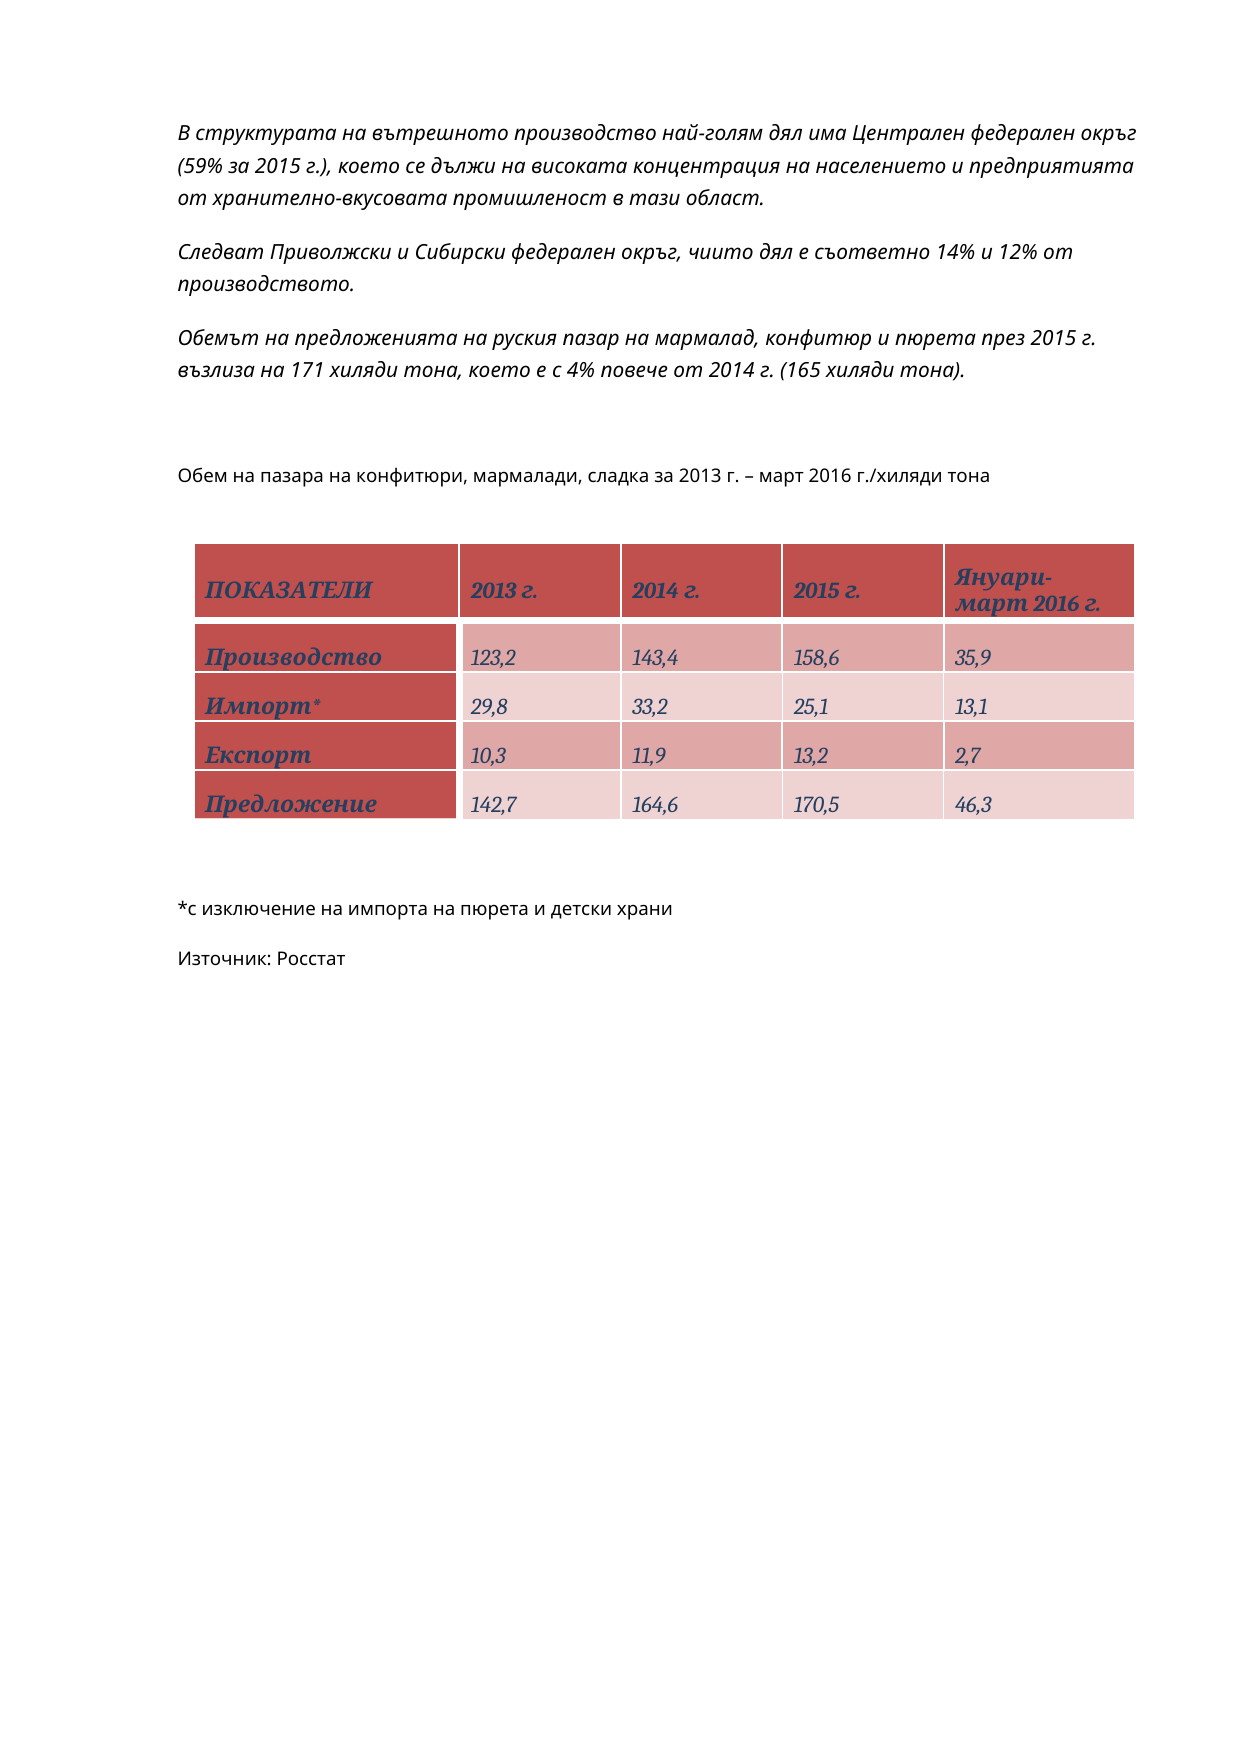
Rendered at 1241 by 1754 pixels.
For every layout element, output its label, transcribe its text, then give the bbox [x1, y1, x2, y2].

table_cell 143,4 [622, 624, 781, 671]
table_cell Експорт [195, 722, 456, 769]
table_cell 33,2 [622, 673, 782, 720]
table_cell 123,2 [463, 624, 620, 671]
table_cell 10,3 [463, 722, 620, 769]
table_cell 35,9 [945, 624, 1134, 671]
table_cell 11,9 [622, 722, 781, 769]
table_header 2013 г. [460, 544, 620, 617]
table_cell 25,1 [783, 673, 943, 720]
table_cell 13,2 [783, 722, 943, 769]
table_cell 142,7 [463, 771, 620, 818]
subtitle Обемът на предложенията на руския пазар на мармалад, конфитюр и пюрета през 2015 г. възлиза на 171 хиляди тона, което е с 4% повече от 2014 г. (165 хиляди тона). [177, 323, 1152, 384]
table_header ПОКАЗАТЕЛИ [195, 544, 458, 617]
table_cell 13,1 [944, 673, 1134, 720]
subtitle *с изключение на импорта на пюрета и детски храни [177, 895, 1152, 920]
table_header Януари-март 2016 г. [945, 544, 1134, 617]
table_header 2015 г. [783, 544, 943, 617]
table_cell 46,3 [944, 771, 1134, 818]
subtitle Източник: Росстат [177, 945, 1152, 971]
table_cell Производство [195, 624, 456, 671]
table_cell 164,6 [622, 771, 782, 818]
table_cell 158,6 [783, 624, 943, 671]
subtitle В структурата на вътрешното производство най-голям дял има Централен федерален окръг (59% за 2015 г.), което се дължи на високата концентрация на населението и предприятията от хранително-вкусовата промишленост в тази област. [177, 118, 1152, 212]
table_cell 170,5 [783, 771, 943, 818]
table_cell 29,8 [463, 673, 620, 720]
table_cell 2,7 [945, 722, 1134, 769]
table_cell Предложение [195, 771, 456, 818]
table_header 2014 г. [622, 544, 781, 617]
subtitle Обем на пазара на конфитюри, мармалади, сладка за 2013 г. – март 2016 г./хиляди тона [177, 462, 1152, 488]
subtitle Следват Приволжски и Сибирски федерален окръг, чиито дял е съответно 14% и 12% от производството. [177, 237, 1152, 298]
table_cell Импорт* [195, 673, 456, 720]
